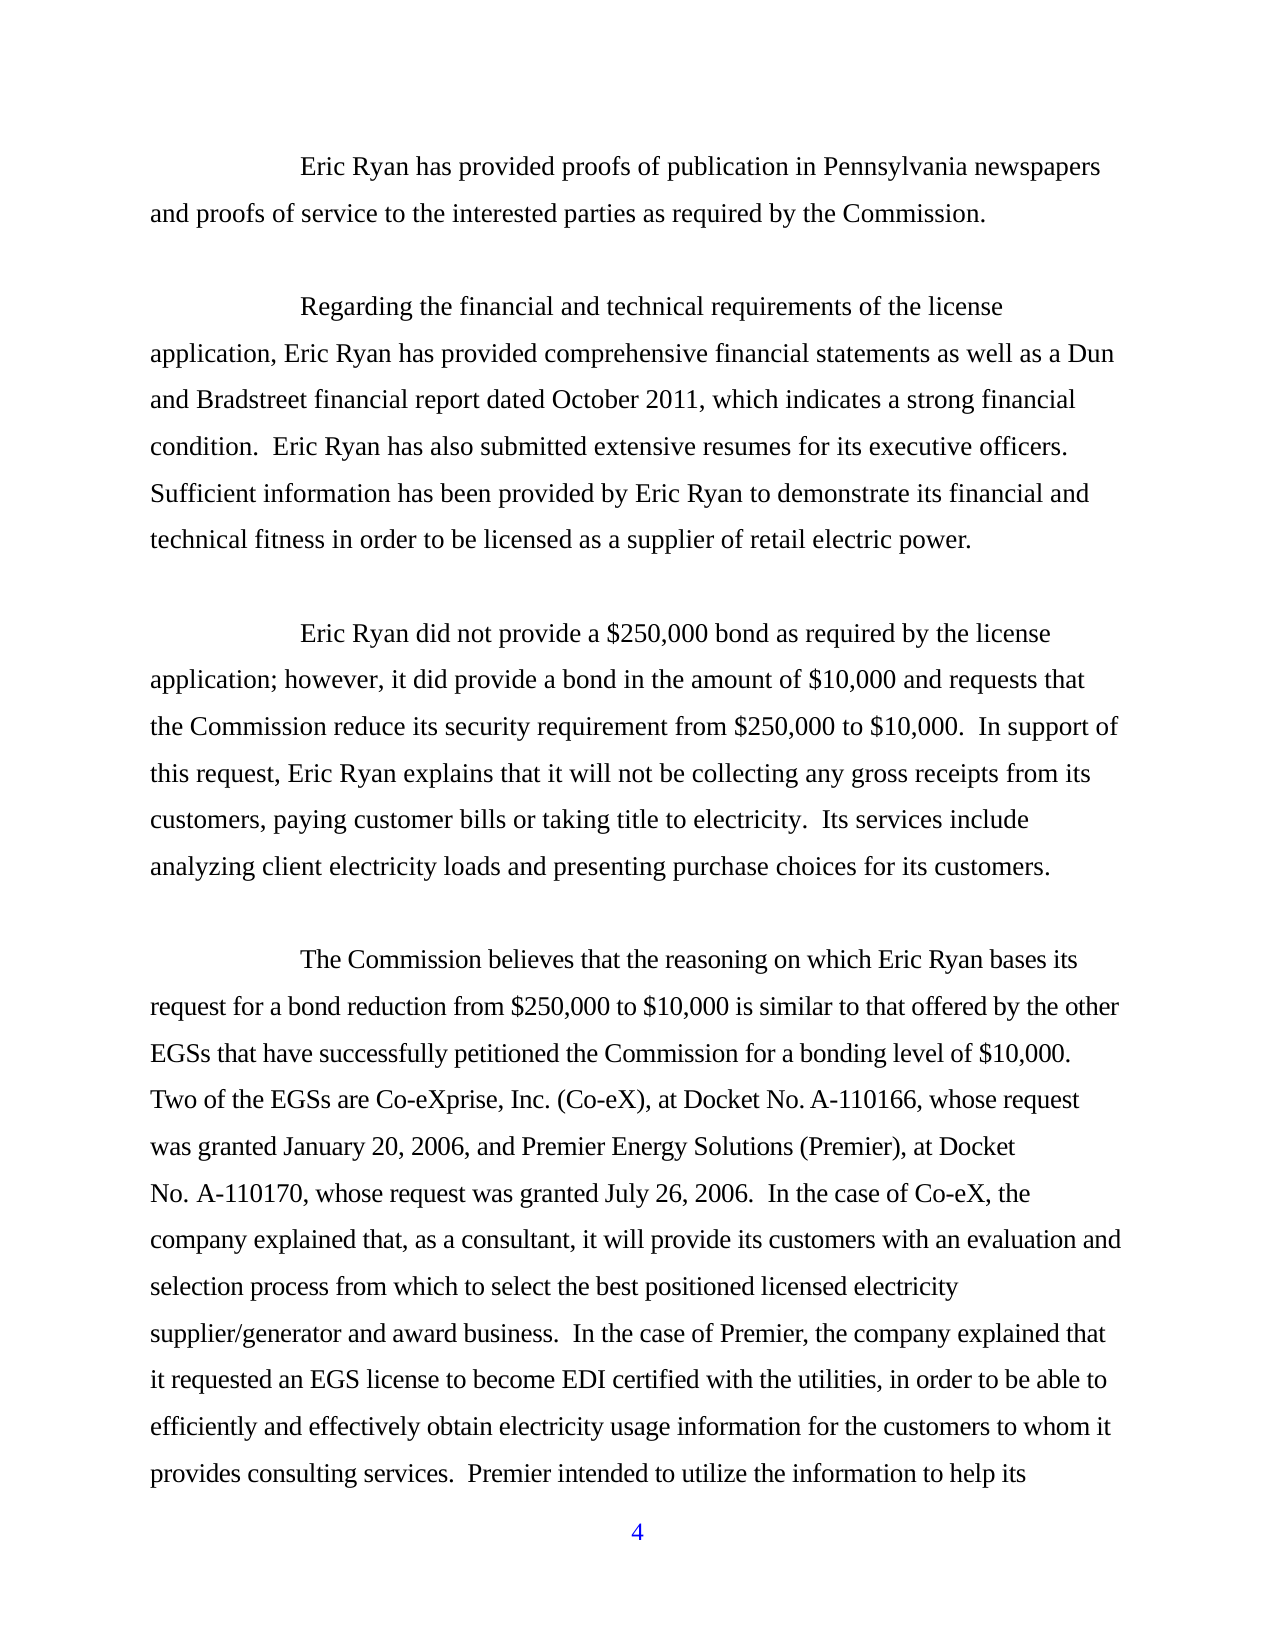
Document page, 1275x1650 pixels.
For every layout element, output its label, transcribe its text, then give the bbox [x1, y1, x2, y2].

text Eric Ryan did not provide a $250,000 bond as required by the license application; however, it did provide a bond in the amount of $10,000 and requests that the Commission reduce its security requirement from $250,000 to $10,000. In support of this request, Eric Ryan explains that it will not be collecting any gross receipts from its customers, paying customer bills or taking title to electricity. Its services include analyzing client electricity loads and presenting purchase choices for its customers. [150, 617, 1125, 881]
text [150, 943, 1125, 1488]
text Regarding the financial and technical requirements of the license application, Eric Ryan has provided comprehensive financial statements as well as a Dun and Bradstreet financial report dated October 2011, which indicates a strong financial condition. Eric Ryan has also submitted extensive resumes for its executive officers. Sufficient information has been provided by Eric Ryan to demonstrate its financial and technical fitness in order to be licensed as a supplier of retail electric power. [150, 290, 1125, 554]
text Eric Ryan has provided proofs of publication in Pennsylvania newspapers and proofs of service to the interested parties as required by the Commission. [150, 150, 1125, 228]
